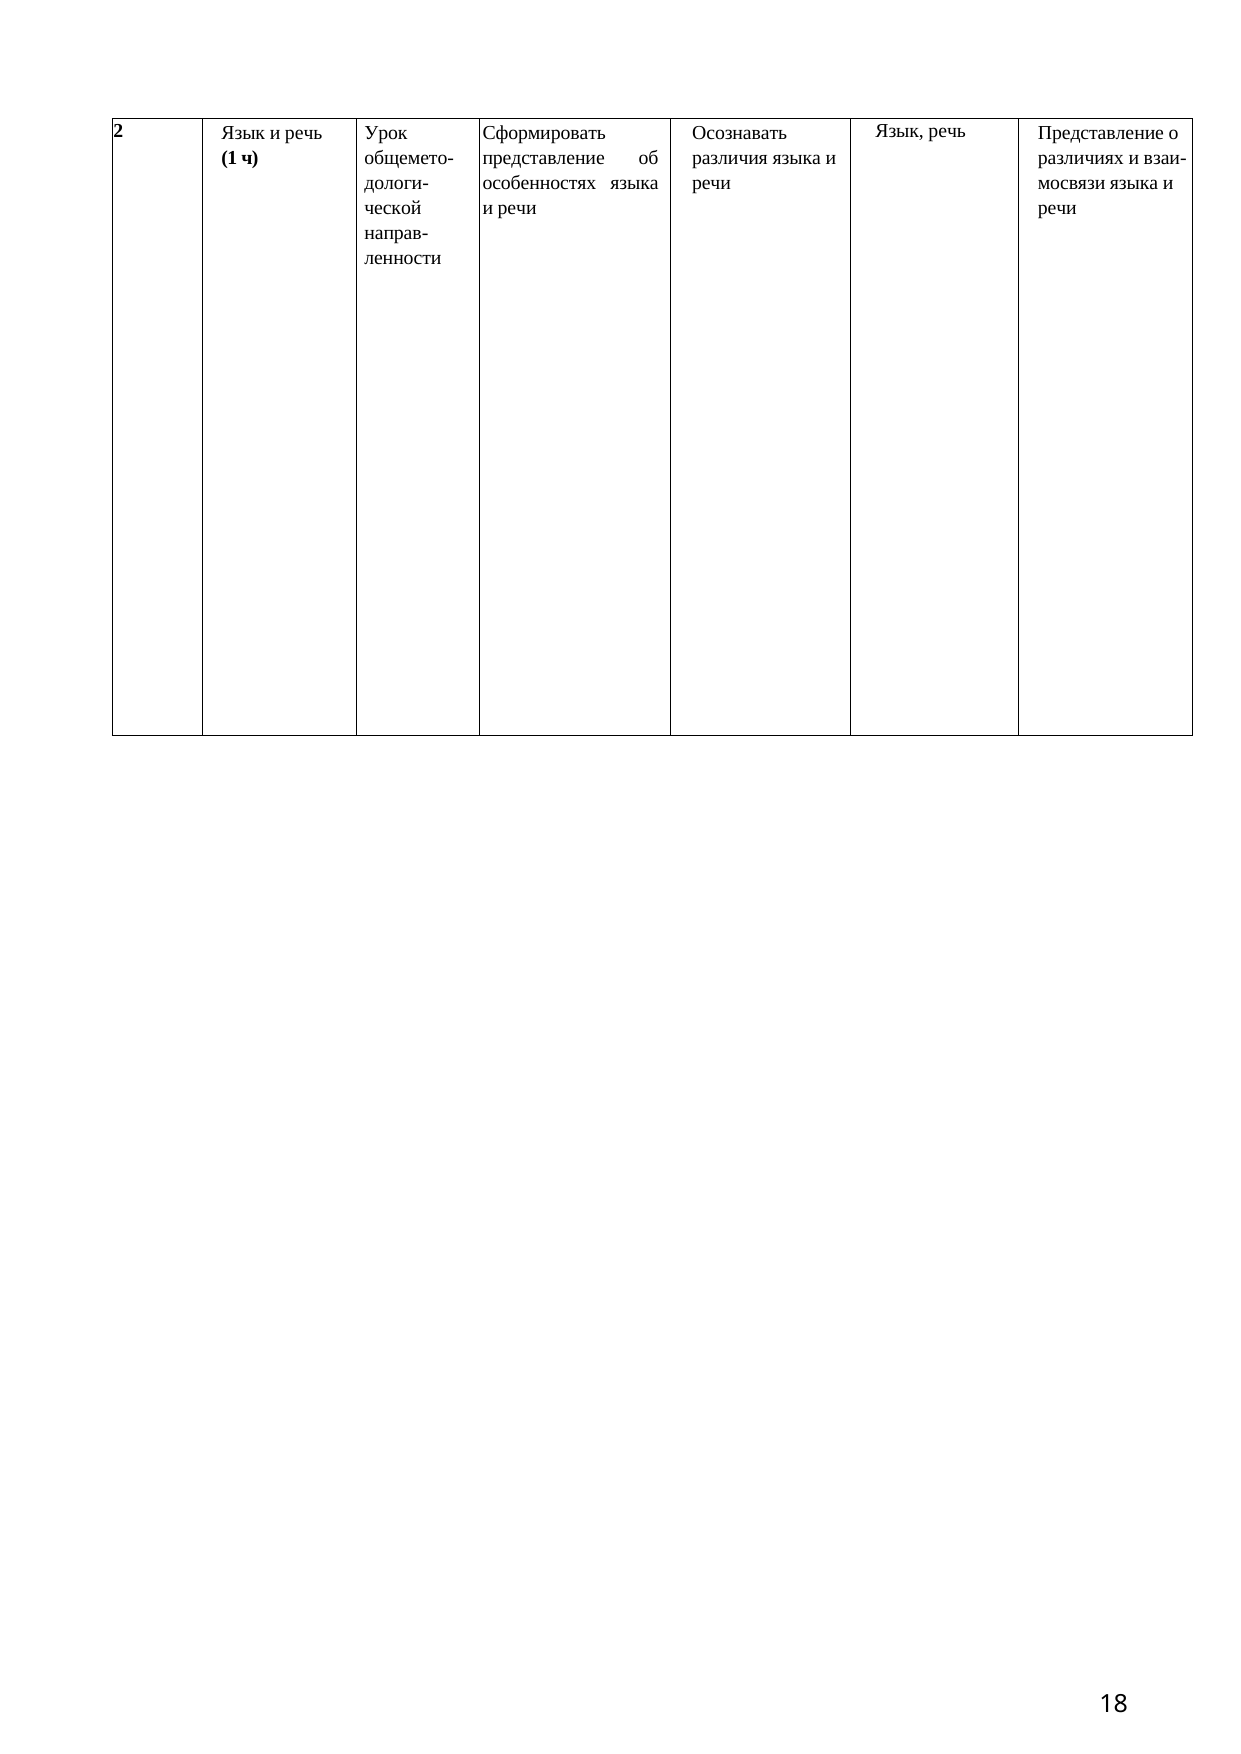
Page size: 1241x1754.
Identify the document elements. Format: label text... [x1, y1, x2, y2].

table_cell Осознавать различия языка и речи [671, 119, 850, 735]
table_cell Урок общемето- дологической направленности [357, 119, 479, 735]
table_cell 2 [113, 119, 202, 735]
table_cell Язык и речь (1 ч) [203, 119, 356, 735]
table_cell Сформировать представление об особенностях языка и речи [480, 119, 670, 735]
table_cell Представление о различиях и взаимосвязи языка и речи [1019, 119, 1192, 735]
table_cell Язык, речь [851, 119, 1018, 735]
